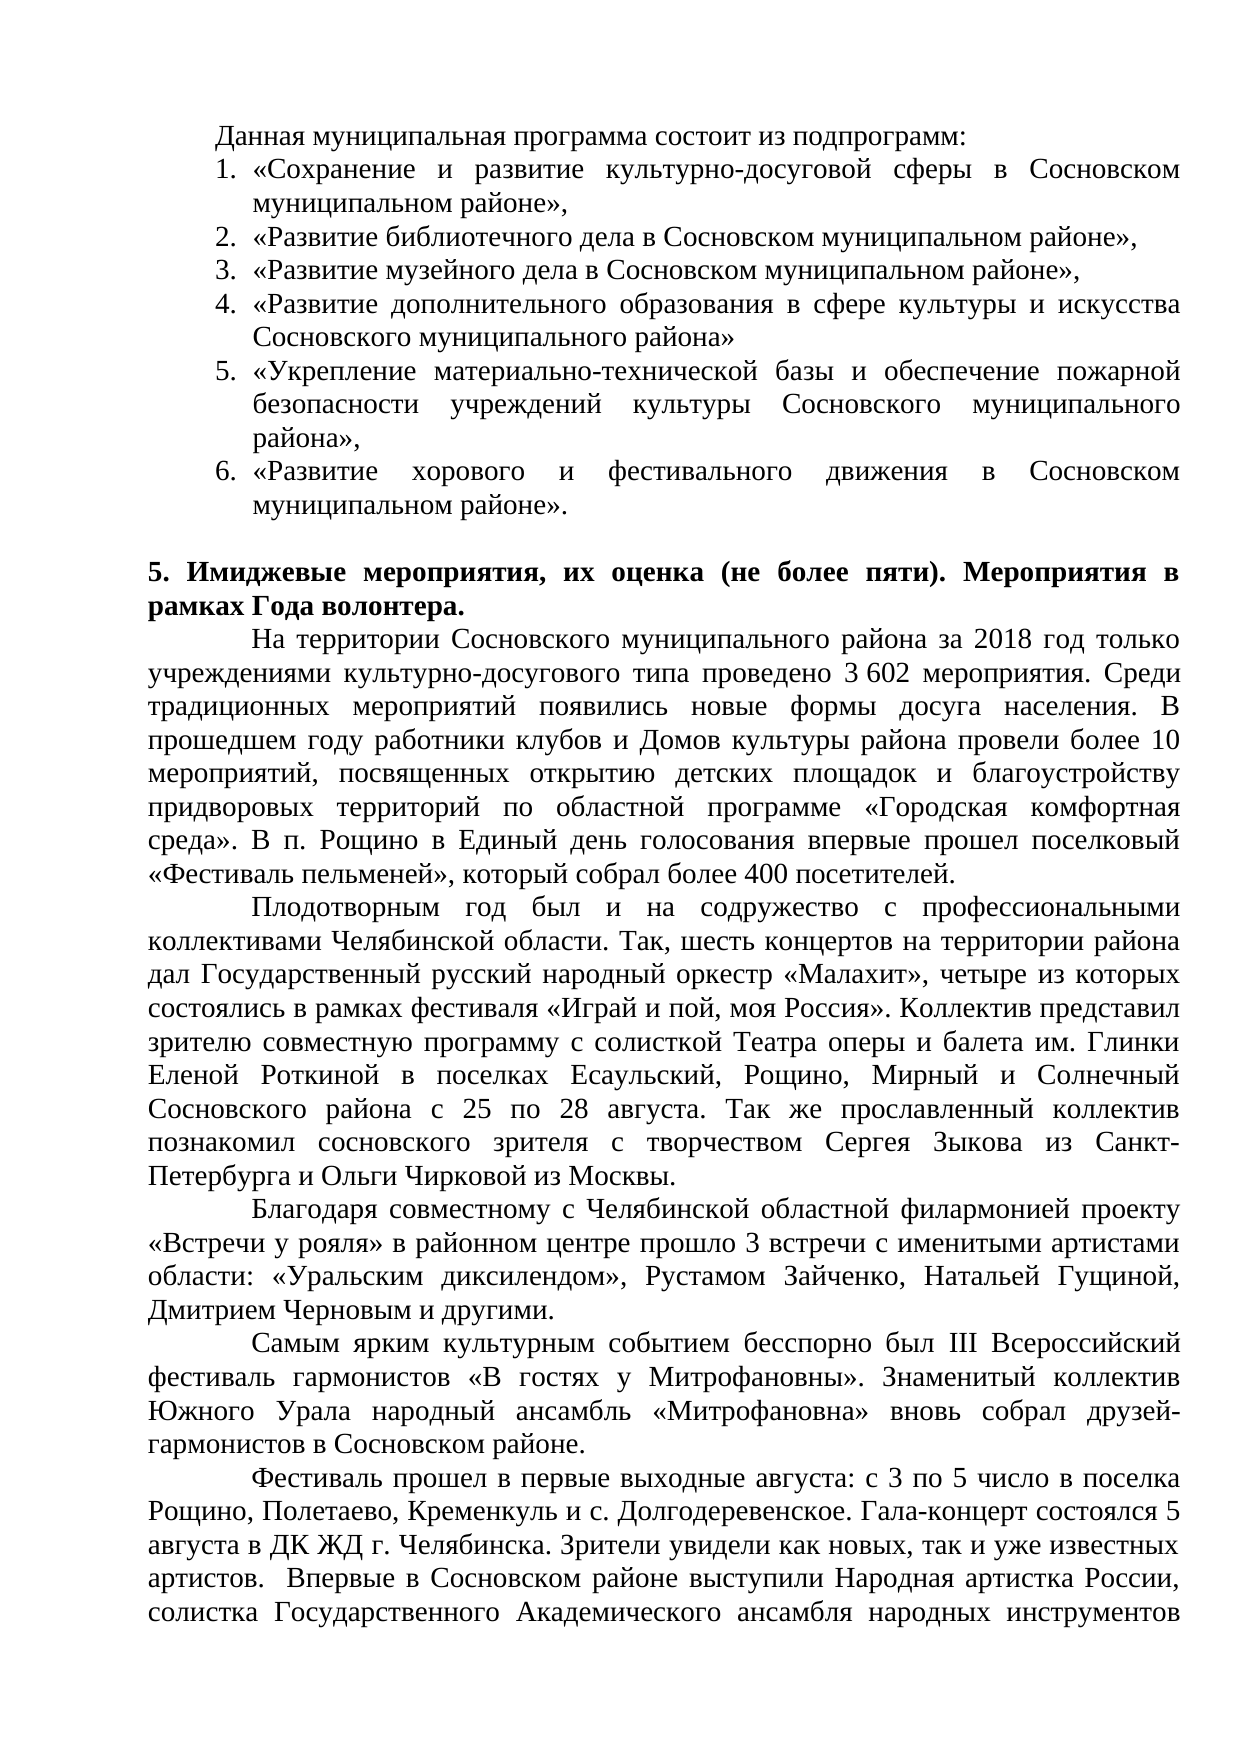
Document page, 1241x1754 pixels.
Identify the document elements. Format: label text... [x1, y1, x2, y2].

text На территории Сосновского муниципального района за 2018 год только учреждениями культурно-досугового типа проведено 3 602 мероприятия. Среди традиционных мероприятий появились новые формы досуга населения. В прошедшем году работники клубов и Домов культуры района провели более 10 мероприятий, посвященных открытию детских площадок и благоустройству придворовых территорий по областной программе «Городская комфортная среда». В п. Рощино в Единый день голосования впервые прошел поселковый «Фестиваль пельменей», который собрал более 400 посетителей. [148, 621, 1181, 889]
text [148, 1460, 1181, 1627]
text Плодотворным год был и на содружество с профессиональными коллективами Челябинской области. Так, шесть концертов на территории района дал Государственный русский народный оркестр «Малахит», четыре из которых состоялись в рамках фестиваля «Играй и пой, моя Россия». Коллектив представил зрителю совместную программу с солисткой Театра оперы и балета им. Глинки Еленой Роткиной в поселках Есаульский, Рощино, Мирный и Солнечный Сосновского района с 25 по 28 августа. Так же прославленный коллектив познакомил сосновского зрителя с творчеством Сергея Зыкова из Санкт-Петербурга и Ольги Чирковой из Москвы. [148, 889, 1181, 1191]
list «Развитие дополнительного образования в сфере культуры и искусства Сосновского муниципального района» [215, 286, 1181, 353]
text 5. Имиджевые мероприятия, их оценка (не более пяти). Мероприятия в рамках Года волонтера. [148, 554, 1181, 621]
text Благодаря совместному с Челябинской областной филармонией проекту «Встречи у рояля» в районном центре прошло 3 встречи с именитыми артистами области: «Уральским диксилендом», Рустамом Зайченко, Натальей Гущиной, Дмитрием Черновым и другими. [148, 1191, 1181, 1326]
list «Развитие библиотечного дела в Сосновском муниципальном районе», [215, 219, 1181, 252]
list «Развитие музейного дела в Сосновском муниципальном районе», [215, 252, 1181, 286]
text Данная муниципальная программа состоит из подпрограмм: [177, 118, 1181, 152]
list «Сохранение и развитие культурно-досуговой сферы в Сосновском муниципальном районе», [215, 152, 1181, 219]
list «Укрепление материально-технической базы и обеспечение пожарной безопасности учреждений культуры Сосновского муниципального района», [215, 353, 1181, 453]
list «Развитие хорового и фестивального движения в Сосновском муниципальном районе». [215, 453, 1181, 521]
text Самым ярким культурным событием бесспорно был III Всероссийский фестиваль гармонистов «В гостях у Митрофановны». Знаменитый коллектив Южного Урала народный ансамбль «Митрофановна» вновь собрал друзей-гармонистов в Сосновском районе. [148, 1326, 1181, 1460]
